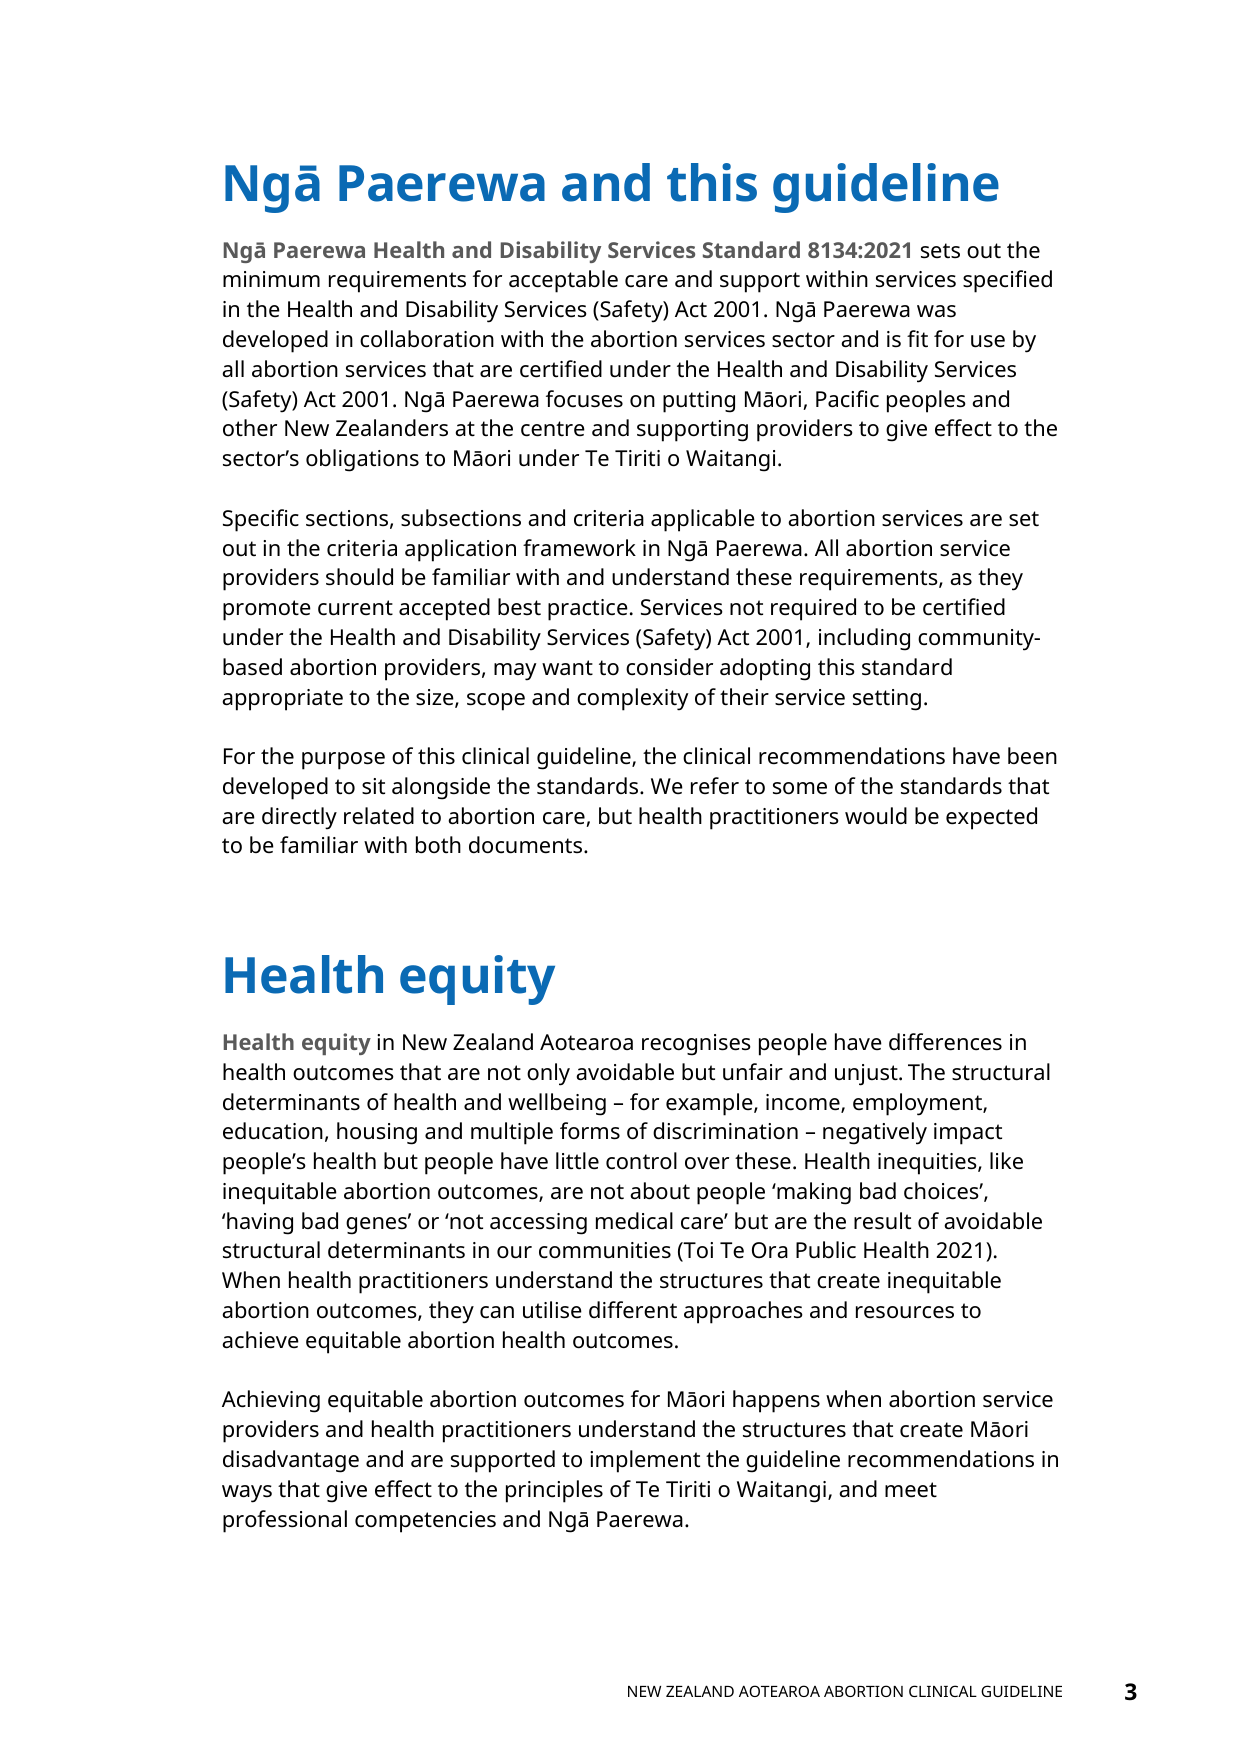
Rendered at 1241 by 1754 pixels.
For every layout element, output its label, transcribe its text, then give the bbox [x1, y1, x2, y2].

text Ngā Paerewa Health and Disability Services Standard 8134:2021 sets out the minimum requirements for acceptable care and support within services specified in the Health and Disability Services (Safety) Act 2001. Ngā Paerewa was developed in collaboration with the abortion services sector and is fit for use by all abortion services that are certified under the Health and Disability Services (Safety) Act 2001. Ngā Paerewa focuses on putting Māori, Pacific peoples and other New Zealanders at the centre and supporting providers to give effect to the sector’s obligations to Māori under Te Tiriti o Waitangi. [222, 234, 1063, 473]
text Specific sections, subsections and criteria applicable to abortion services are set out in the criteria application framework in Ngā Paerewa. All abortion service providers should be familiar with and understand these requirements, as they promote current accepted best practice. Services not required to be certified under the Health and Disability Services (Safety) Act 2001, including community-based abortion providers, may want to consider adopting this standard appropriate to the size, scope and complexity of their service setting. [222, 503, 1063, 711]
text For the purpose of this clinical guideline, the clinical recommendations have been developed to sit alongside the standards. We refer to some of the standards that are directly related to abortion care, but health practitioners would be expected to be familiar with both documents. [222, 741, 1063, 860]
text Achieving equitable abortion outcomes for Māori happens when abortion service providers and health practitioners understand the structures that create Māori disadvantage and are supported to implement the guideline recommendations in ways that give effect to the principles of Te Tiriti o Waitangi, and meet professional competencies and Ngā Paerewa. [222, 1384, 1063, 1533]
subtitle Health equity [222, 940, 1063, 1008]
subtitle Ngā Paerewa and this guideline [222, 148, 1063, 216]
text Health equity in New Zealand Aotearoa recognises people have differences in health outcomes that are not only avoidable but unfair and unjust. The structural determinants of health and wellbeing – for example, income, employment, education, housing and multiple forms of discrimination – negatively impact people’s health but people have little control over these. Health inequities, like inequitable abortion outcomes, are not about people ‘making bad choices’, ‘having bad genes’ or ‘not accessing medical care’ but are the result of avoidable structural determinants in our communities (Toi Te Ora Public Health 2021). When health practitioners understand the structures that create inequitable abortion outcomes, they can utilise different approaches and resources to achieve equitable abortion health outcomes. [222, 1027, 1063, 1354]
